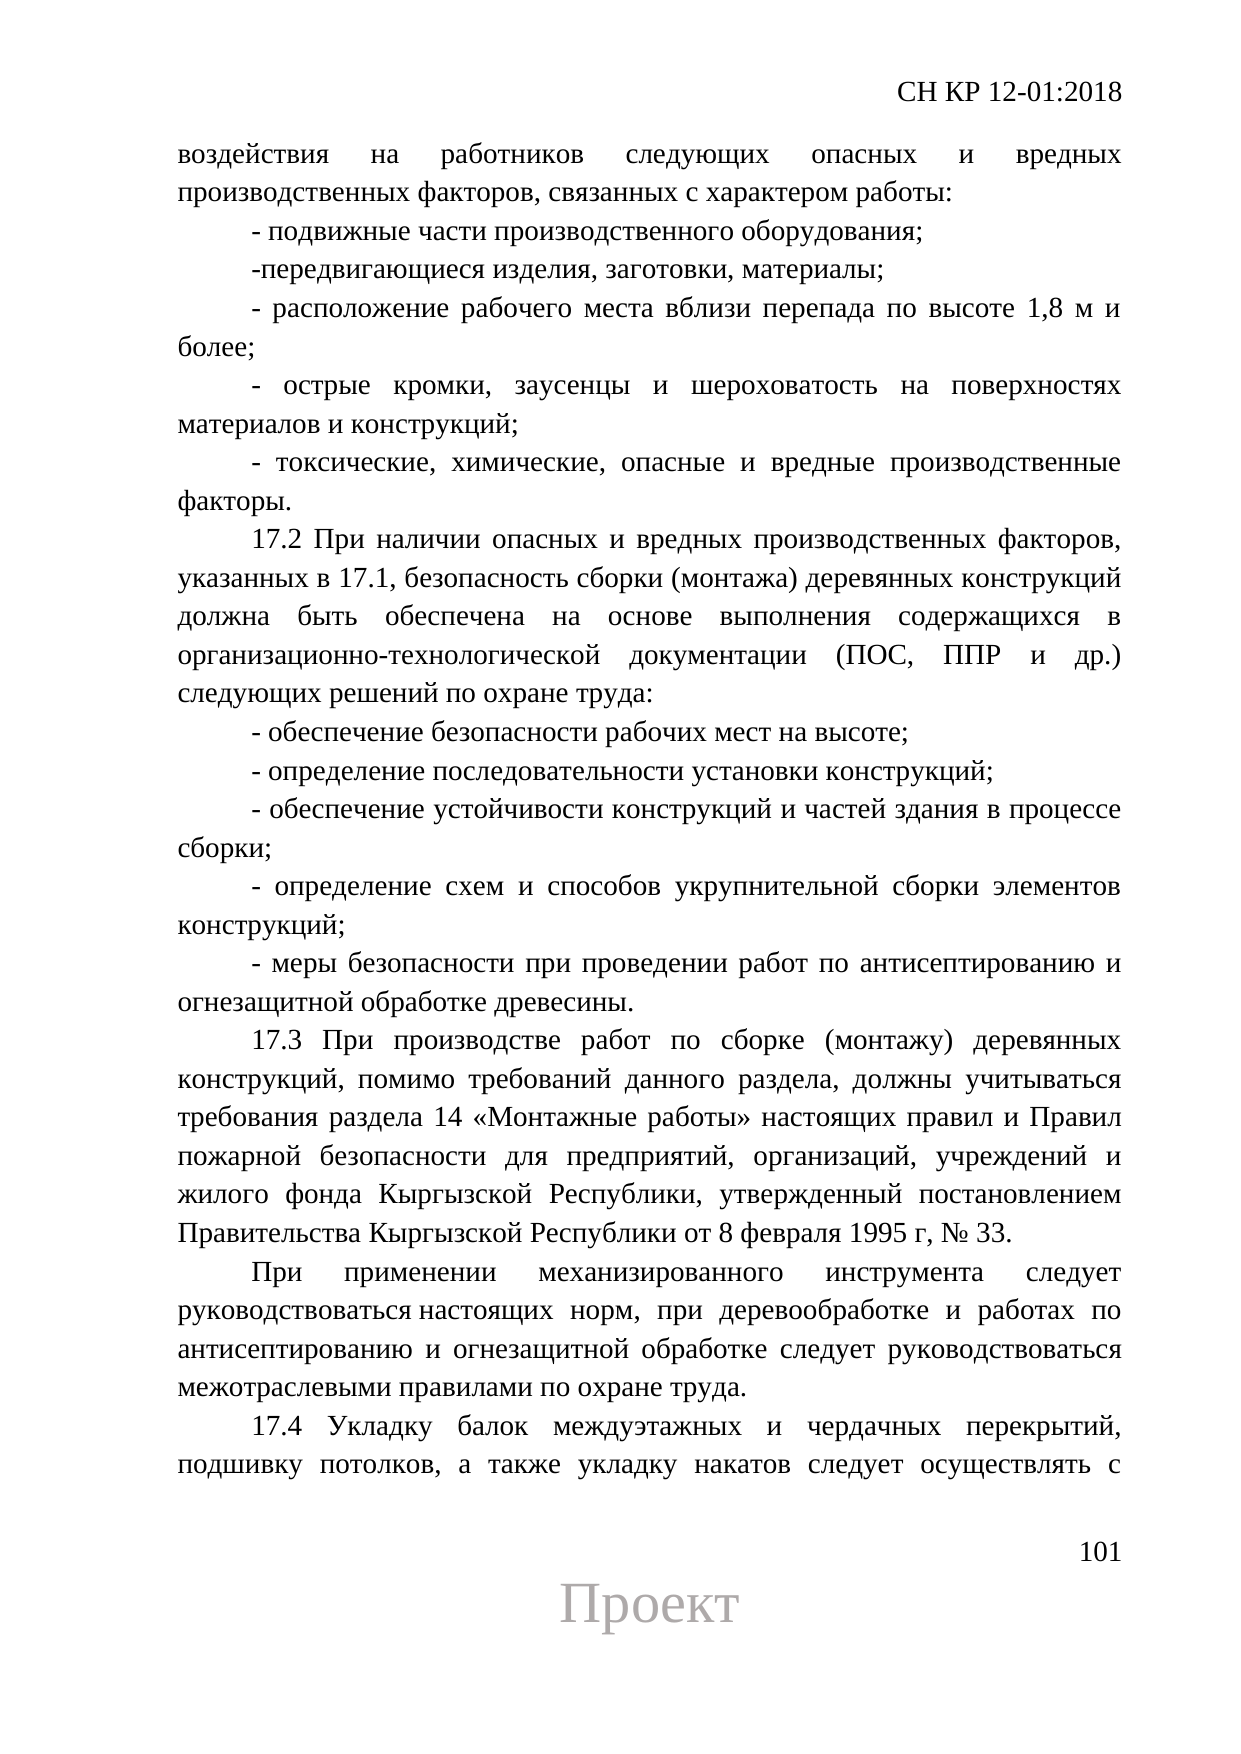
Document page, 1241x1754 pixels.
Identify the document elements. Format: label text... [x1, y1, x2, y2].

text - обеспечение безопасности рабочих мест на высоте; [177, 714, 1122, 748]
text 17.2 При наличии опасных и вредных производственных факторов, указанных в 17.1, безопасность сборки (монтажа) деревянных конструкций должна быть обеспечена на основе выполнения содержащихся в организационно-технологической документации (ПОС, ППР и др.) следующих решений по охране труда: [177, 521, 1122, 709]
text - определение последовательности установки конструкций; [177, 753, 1122, 786]
text - меры безопасности при проведении работ по антисептированию и огнезащитной обработке древесины. [177, 945, 1122, 1017]
text При применении механизированного инструмента следует руководствоваться настоящих норм, при деревообработке и работах по антисептированию и огнезащитной обработке следует руководствоваться межотраслевыми правилами по охране труда. [177, 1254, 1122, 1403]
text -передвигающиеся изделия, заготовки, материалы; [177, 252, 1122, 285]
text - острые кромки, заусенцы и шероховатость на поверхностях материалов и конструкций; [177, 367, 1122, 439]
text - обеспечение устойчивости конструкций и частей здания в процессе сборки; [177, 791, 1122, 863]
text - расположение рабочего места вблизи перепада по высоте 1,8 м и более; [177, 290, 1122, 362]
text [177, 136, 1122, 208]
text - токсические, химические, опасные и вредные производственные факторы. [177, 444, 1122, 516]
text - подвижные части производственного оборудования; [177, 213, 1122, 247]
text 17.3 При производстве работ по сборке (монтажу) деревянных конструкций, помимо требований данного раздела, должны учитываться требования раздела 14 «Монтажные работы» настоящих правил и Правил пожарной безопасности для предприятий, организаций, учреждений и жилого фонда Кыргызской Республики, утвержденный постановлением Правительства Кыргызской Республики от 8 февраля 1995 г, № 33. [177, 1022, 1122, 1249]
text - определение схем и способов укрупнительной сборки элементов конструкций; [177, 868, 1122, 940]
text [177, 1408, 1122, 1480]
